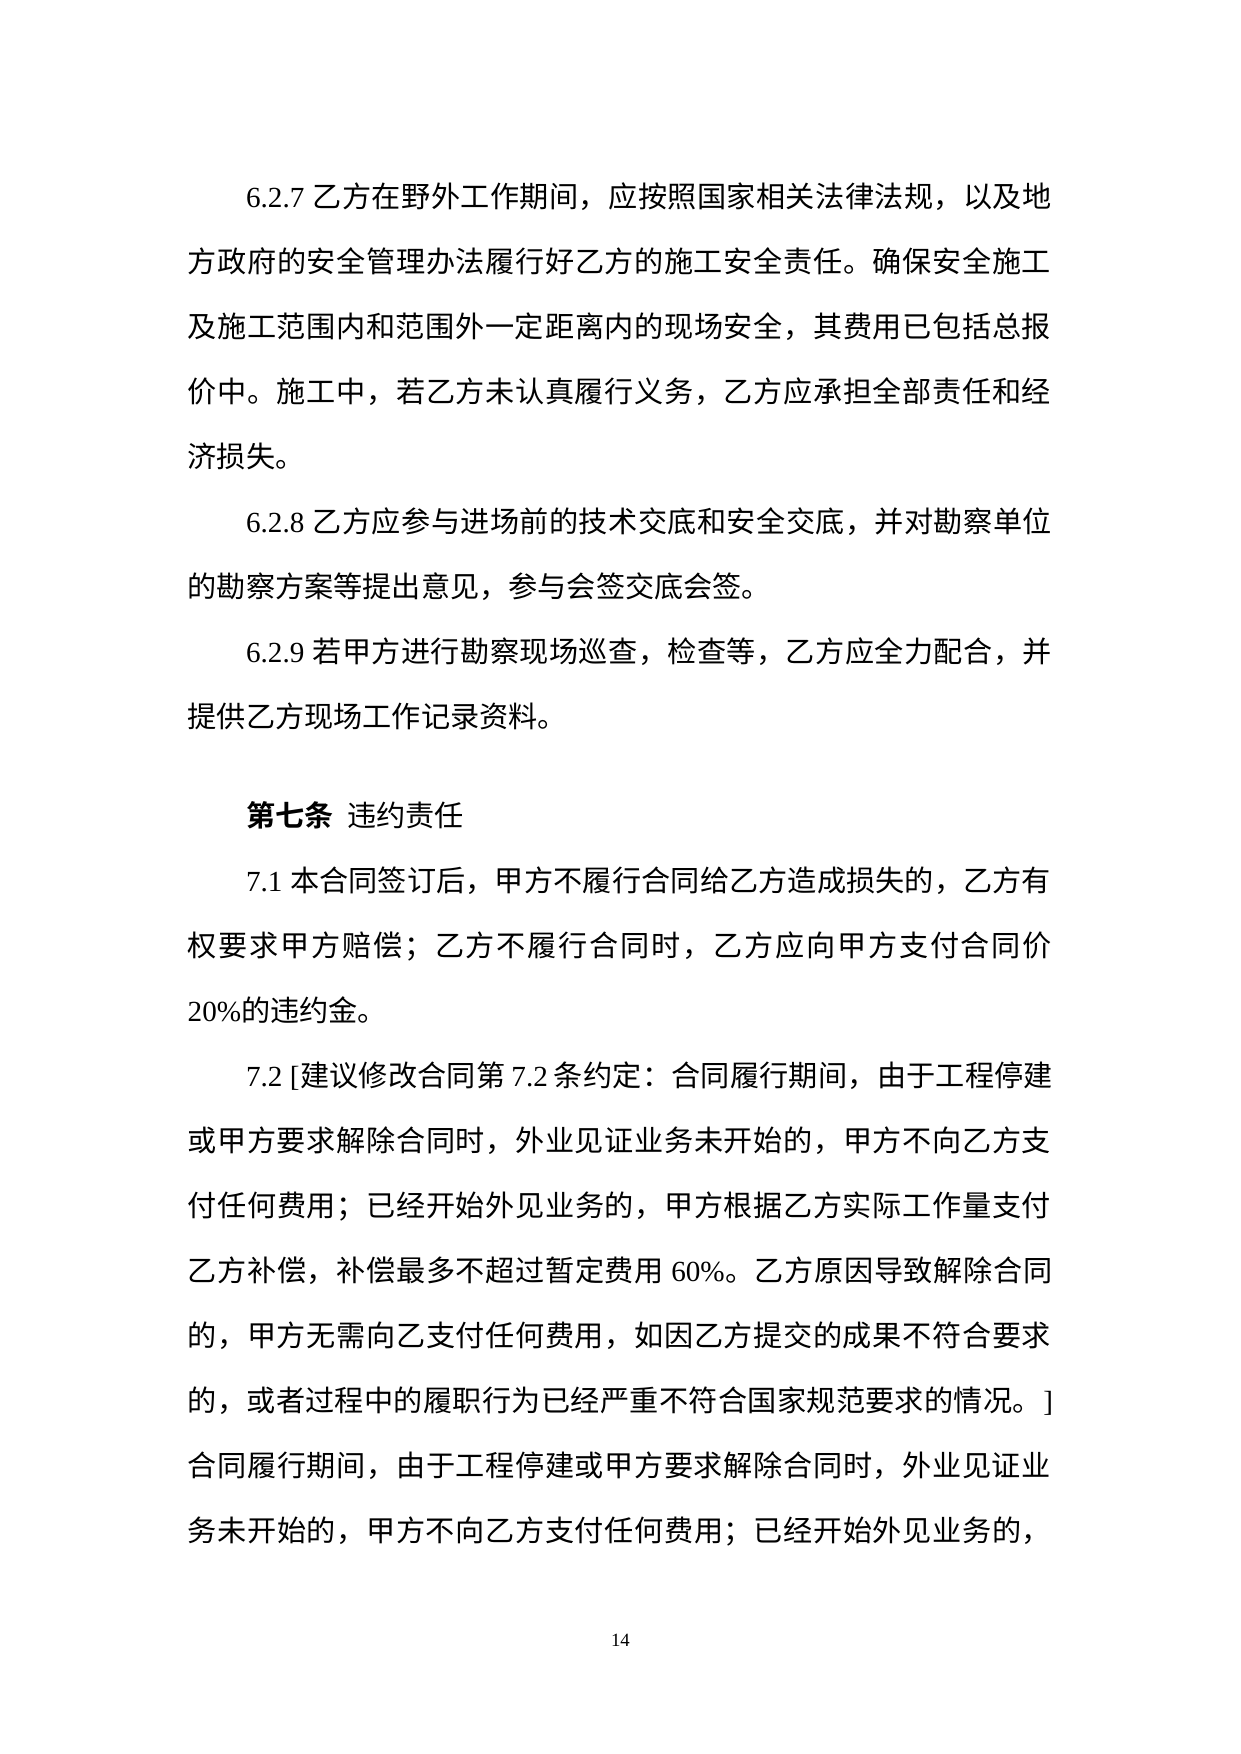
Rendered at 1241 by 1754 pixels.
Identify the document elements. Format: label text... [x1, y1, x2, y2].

text 6.2.8 乙方应参与进场前的技术交底和安全交底，并对勘察单位的勘察方案等提出意见，参与会签交底会签。 [187, 487, 1053, 617]
text 7.1 本合同签订后，甲方不履行合同给乙方造成损失的，乙方有权要求甲方赔偿；乙方不履行合同时，乙方应向甲方支付合同价20%的违约金。 [187, 846, 1053, 1041]
text 第七条 违约责任 [187, 781, 1053, 846]
text 6.2.9 若甲方进行勘察现场巡查，检查等，乙方应全力配合，并提供乙方现场工作记录资料。 [187, 617, 1053, 747]
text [187, 1041, 1053, 1561]
text 6.2.7 乙方在野外工作期间，应按照国家相关法律法规，以及地方政府的安全管理办法履行好乙方的施工安全责任。确保安全施工及施工范围内和范围外一定距离内的现场安全，其费用已包括总报价中。施工中，若乙方未认真履行义务，乙方应承担全部责任和经济损失。 [187, 162, 1053, 487]
